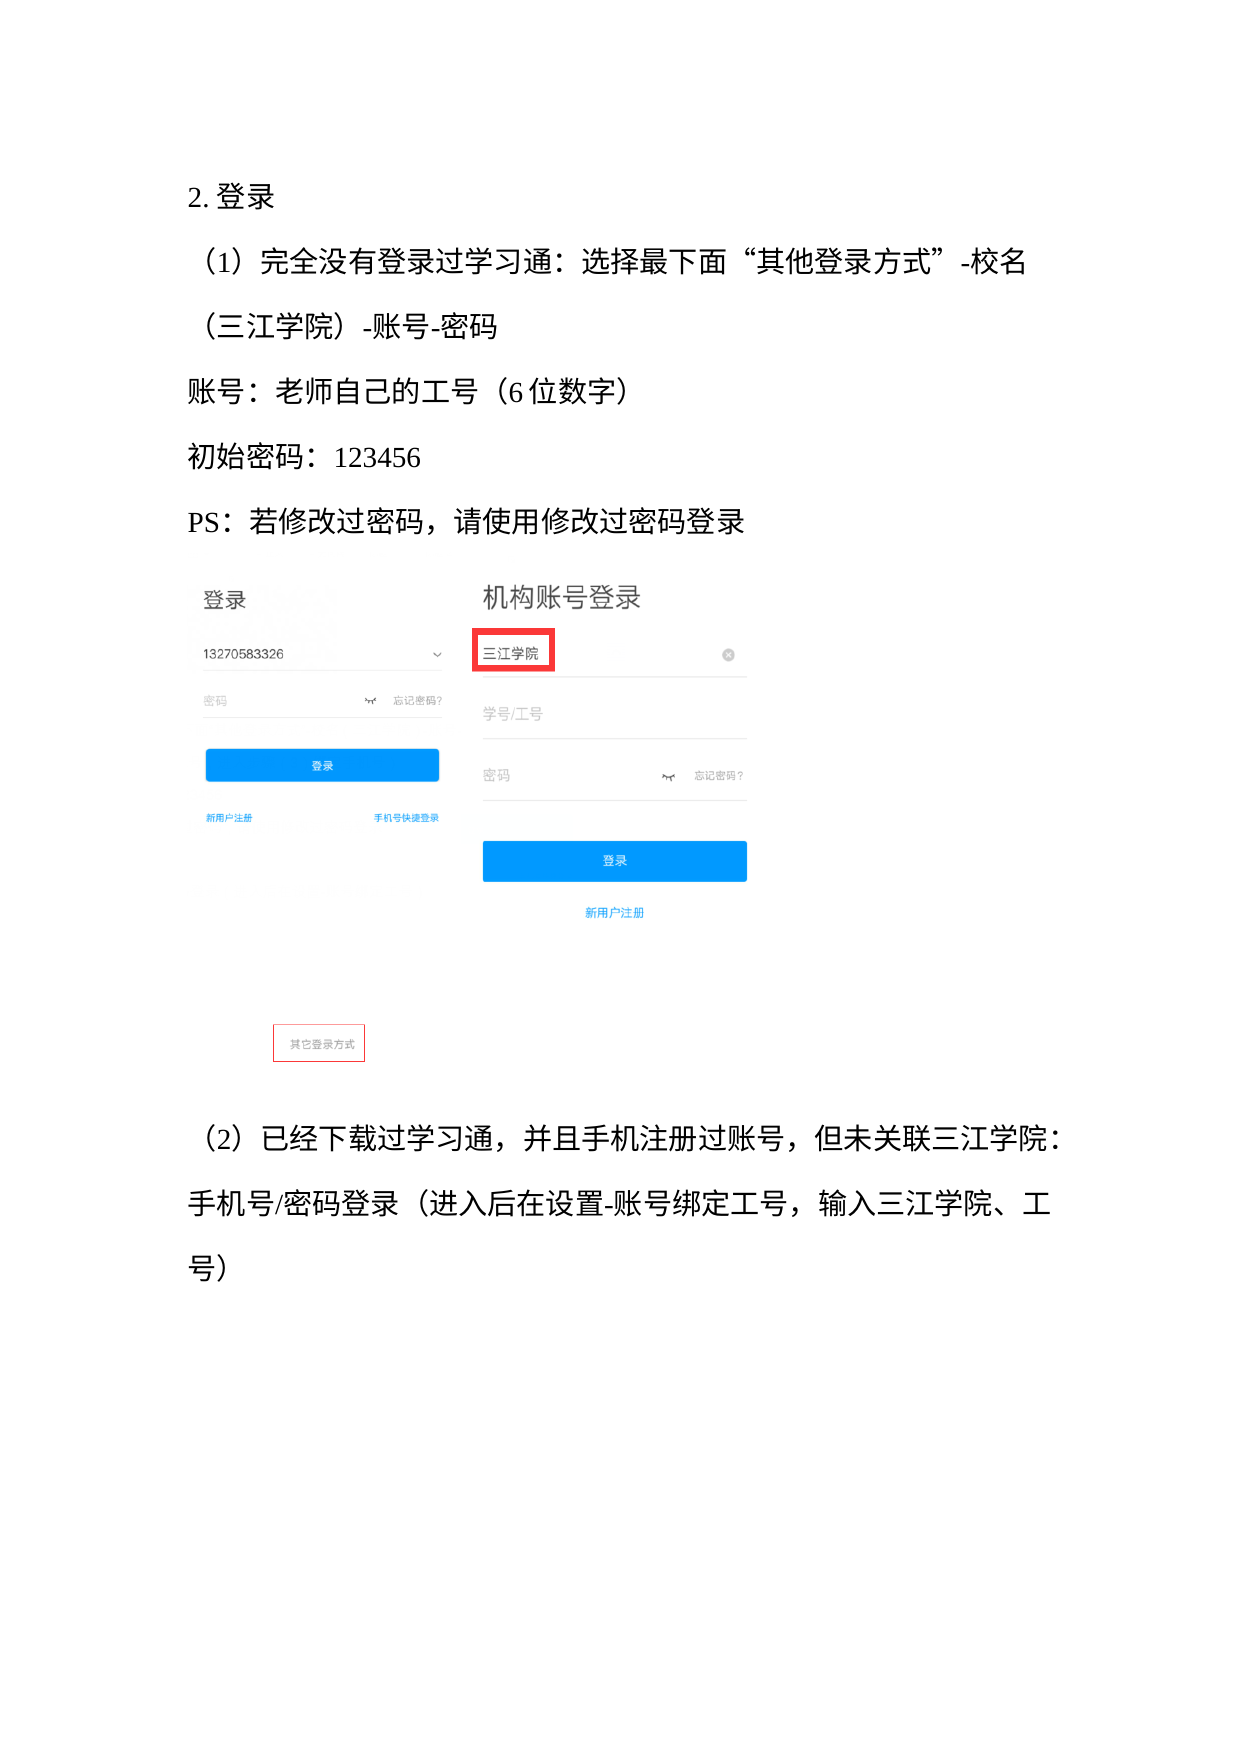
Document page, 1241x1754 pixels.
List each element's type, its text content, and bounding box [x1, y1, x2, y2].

text 账号：老师自己的工号（6位数字） [187, 357, 1053, 422]
picture [187, 552, 773, 1084]
text PS：若修改过密码，请使用修改过密码登录 [187, 487, 1053, 552]
text （1）完全没有登录过学习通：选择最下面“其他登录方式”-校名（三江学院）-账号-密码 [187, 227, 1053, 357]
text 2. 登录 [187, 162, 1053, 227]
text （2）已经下载过学习通，并且手机注册过账号，但未关联三江学院：手机号/密码登录（进入后在设置-账号绑定工号，输入三江学院、工号） [187, 1104, 1053, 1299]
text 初始密码：123456 [187, 422, 1053, 487]
